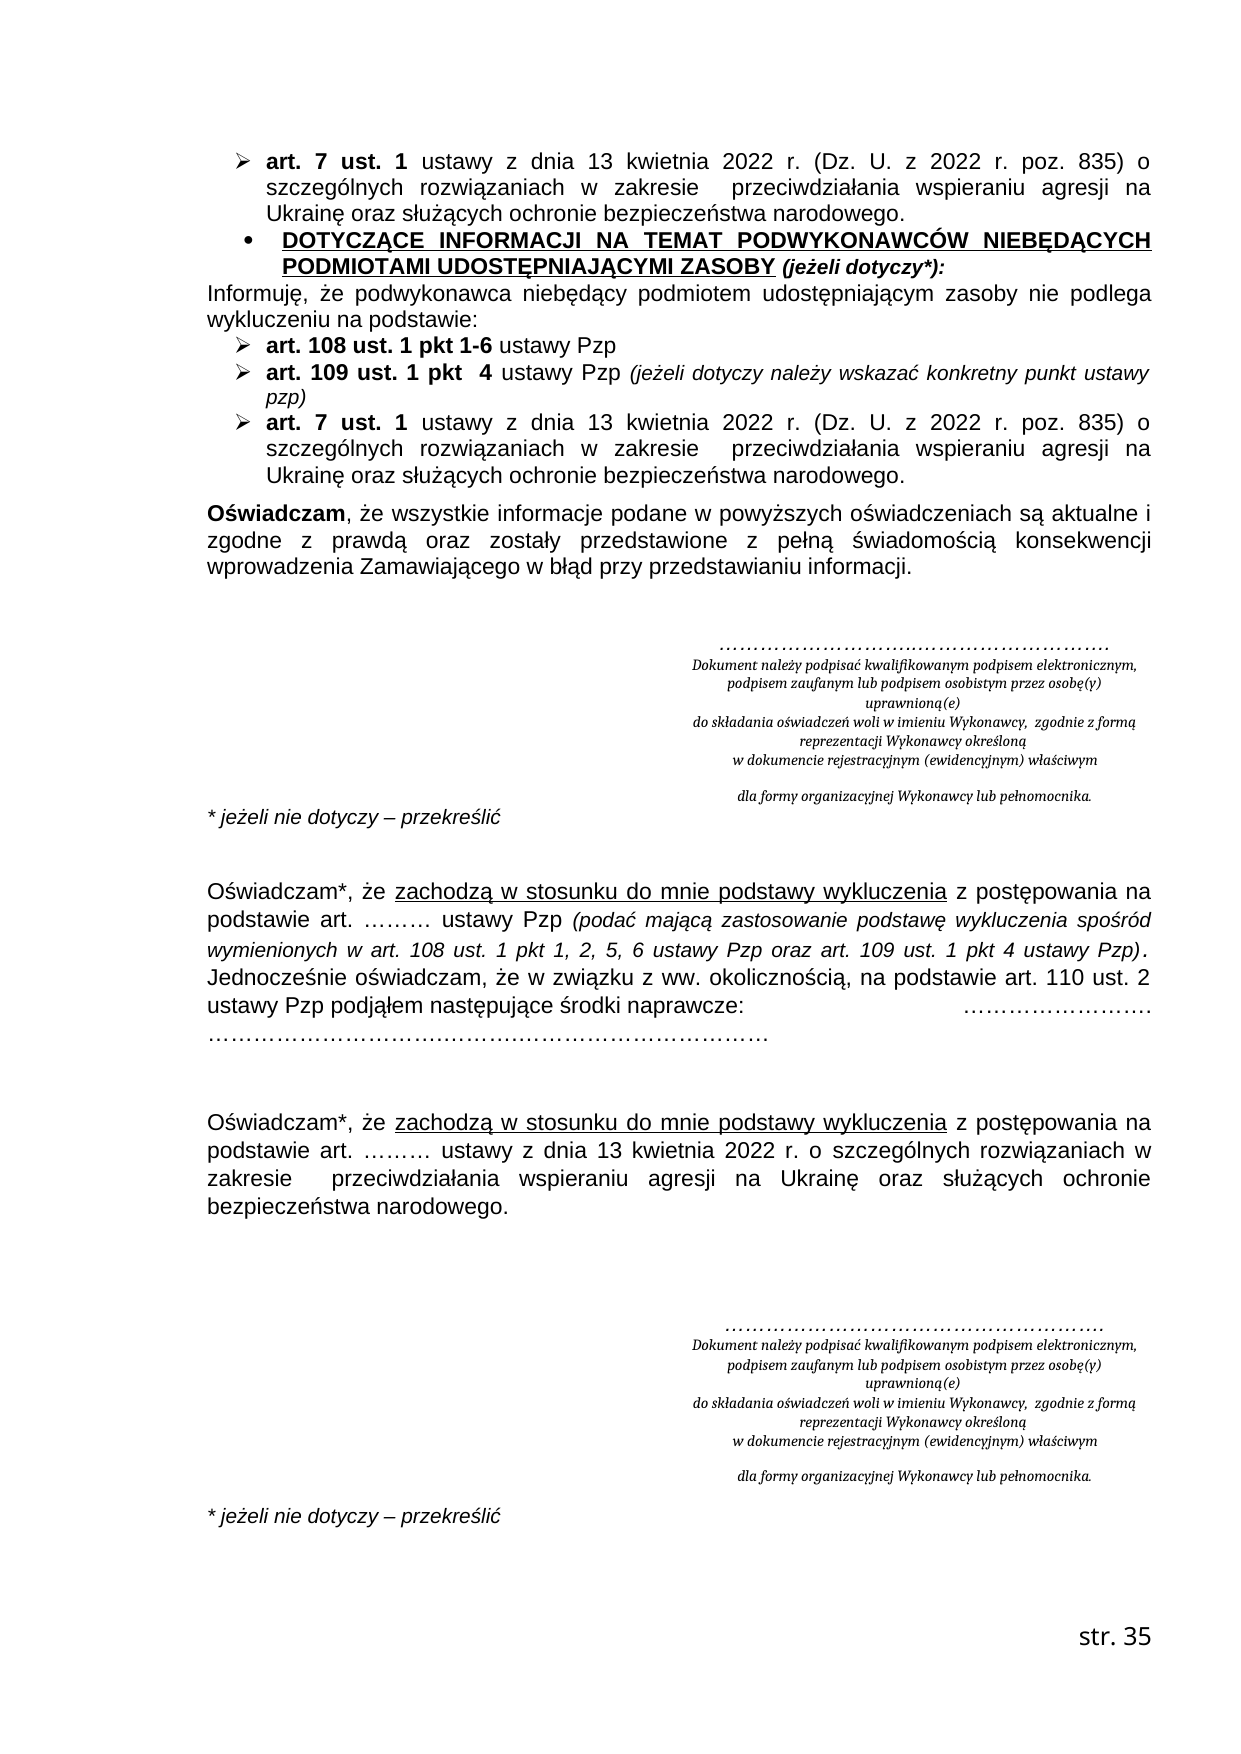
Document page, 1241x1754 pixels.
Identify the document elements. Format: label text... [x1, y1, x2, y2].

text * jeżeli nie dotyczy – przekreślić [207, 1504, 1152, 1528]
text Informuję, że podwykonawca niebędący podmiotem udostępniającym zasoby nie podlega wykluczeniu na podstawie: [207, 279, 1152, 332]
list art. 108 ust. 1 pkt 1-6 ustawy Pzp [234, 332, 1152, 358]
text dla formy organizacyjnej Wykonawcy lub pełnomocnika. [679, 787, 1152, 805]
text dla formy organizacyjnej Wykonawcy lub pełnomocnika. [679, 1468, 1152, 1486]
list art. 109 ust. 1 pkt 4 ustawy Pzp (jeżeli dotyczy należy wskazać konkretny punkt ustawy pzp) [234, 358, 1152, 409]
list art. 7 ust. 1 ustawy z dnia 13 kwietnia 2022 r. (Dz. U. z 2022 r. poz. 835) o szczególnych rozwiązaniach w zakresie przeciwdziałania wspieraniu agresji na Ukrainę oraz służących ochronie bezpieczeństwa narodowego. [234, 409, 1152, 488]
text * jeżeli nie dotyczy – przekreślić [207, 805, 1152, 829]
list DOTYCZĄCE INFORMACJI NA TEMAT PODWYKONAWCÓW NIEBĘDĄCYCH PODMIOTAMI UDOSTĘPNIAJĄCYMI ZASOBY (jeżeli dotyczy*): [244, 227, 1152, 279]
text Oświadczam, że wszystkie informacje podane w powyższych oświadczeniach są aktualne i zgodne z prawdą oraz zostały przedstawione z pełną świadomością konsekwencji wprowadzenia Zamawiającego w błąd przy przedstawianiu informacji. [207, 500, 1152, 579]
text Oświadczam*, że zachodzą w stosunku do mnie podstawy wykluczenia z postępowania na podstawie art. ……… ustawy Pzp (podać mającą zastosowanie podstawę wykluczenia spośród wymienionych w art. 108 ust. 1 pkt 1, 2, 5, 6 ustawy Pzp oraz art. 109 ust. 1 pkt 4 ustawy Pzp). Jednocześnie oświadczam, że w związku z ww. okolicznością, na podstawie art. 110 ust. 2 ustawy Pzp podjąłem następujące środki naprawcze: …………………….………………………….……….…………………………… [207, 878, 1152, 1046]
text Oświadczam*, że zachodzą w stosunku do mnie podstawy wykluczenia z postępowania na podstawie art. ……… ustawy z dnia 13 kwietnia 2022 r. o szczególnych rozwiązaniach w zakresie przeciwdziałania wspieraniu agresji na Ukrainę oraz służących ochronie bezpieczeństwa narodowego. [207, 1109, 1152, 1219]
text ………………………..………………………. Dokument należy podpisać kwalifikowanym podpisem elektronicznym, podpisem zaufanym lub podpisem osobistym przez osobę(y) uprawnioną(e) do składania oświadczeń woli w imieniu Wykonawcy, zgodnie z formą reprezentacji Wykonawcy określoną w dokumencie rejestracyjnym (ewidencyjnym) właściwym [679, 631, 1152, 769]
list art. 7 ust. 1 ustawy z dnia 13 kwietnia 2022 r. (Dz. U. z 2022 r. poz. 835) o szczególnych rozwiązaniach w zakresie przeciwdziałania wspieraniu agresji na Ukrainę oraz służących ochronie bezpieczeństwa narodowego. [234, 148, 1152, 227]
